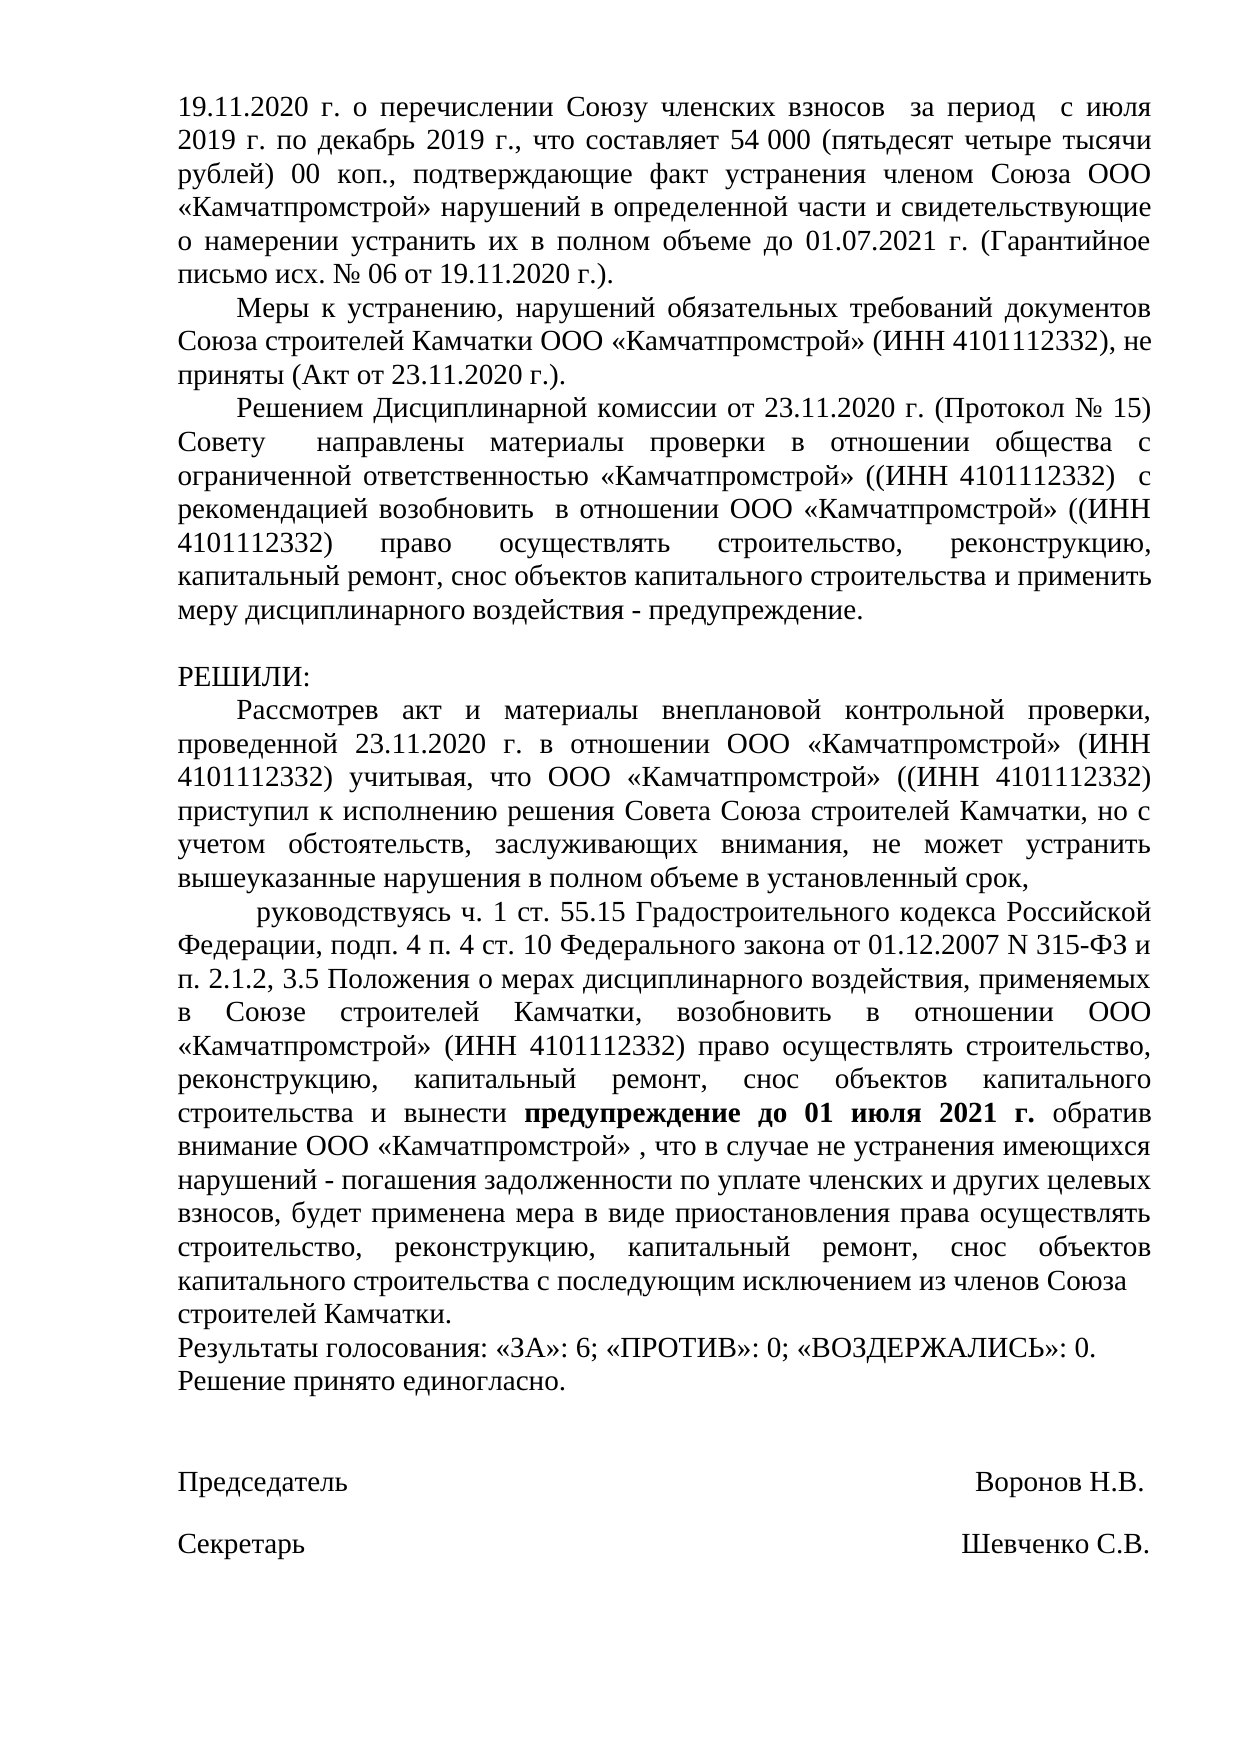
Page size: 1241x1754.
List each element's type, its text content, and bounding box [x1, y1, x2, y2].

text Меры к устранению, нарушений обязательных требований документов Союза строителей Камчатки ООО «Камчатпромстрой» (ИНН 4101112332), не приняты (Акт от 23.11.2020 г.). [177, 290, 1152, 391]
text Результаты голосования: «ЗА»: 6; «ПРОТИВ»: 0; «ВОЗДЕРЖАЛИСЬ»: 0. [177, 1330, 1152, 1363]
text РЕШИЛИ: [177, 659, 1152, 692]
text Секретарь Шевченко С.В. [177, 1526, 1152, 1560]
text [177, 89, 1152, 290]
text Председатель Воронов Н.В. [177, 1464, 1152, 1497]
text Решением Дисциплинарной комиссии от 23.11.2020 г. (Протокол № 15) Совету направлены материалы проверки в отношении общества с ограниченной ответственностью «Камчатпромстрой» ((ИНН 4101112332) с рекомендацией возобновить в отношении ООО «Камчатпромстрой» ((ИНН 4101112332) право осуществлять строительство, реконструкцию, капитальный ремонт, снос объектов капитального строительства и применить меру дисциплинарного воздействия - предупреждение. [177, 391, 1152, 625]
text Рассмотрев акт и материалы внеплановой контрольной проверки, проведенной 23.11.2020 г. в отношении ООО «Камчатпромстрой» (ИНН 4101112332) учитывая, что ООО «Камчатпромстрой» ((ИНН 4101112332) приступил к исполнению решения Совета Союза строителей Камчатки, но с учетом обстоятельств, заслуживающих внимания, не может устранить вышеуказанные нарушения в полном объеме в установленный срок, [177, 692, 1152, 894]
text Решение принято единогласно. [177, 1363, 1152, 1397]
text строителей Камчатки. [177, 1296, 1152, 1330]
text руководствуясь ч. 1 ст. 55.15 Градостроительного кодекса Российской Федерации, подп. 4 п. 4 ст. 10 Федерального закона от 01.12.2007 N 315-ФЗ и п. 2.1.2, 3.5 Положения о мерах дисциплинарного воздействия, применяемых в Союзе строителей Камчатки, возобновить в отношении ООО «Камчатпромстрой» (ИНН 4101112332) право осуществлять строительство, реконструкцию, капитальный ремонт, снос объектов капитального строительства и вынести предупреждение до 01 июля 2021 г. обратив внимание ООО «Камчатпромстрой» , что в случае не устранения имеющихся нарушений - погашения задолженности по уплате членских и других целевых взносов, будет применена мера в виде приостановления права осуществлять строительство, реконструкцию, капитальный ремонт, снос объектов капитального строительства с последующим исключением из членов Союза [177, 894, 1152, 1296]
